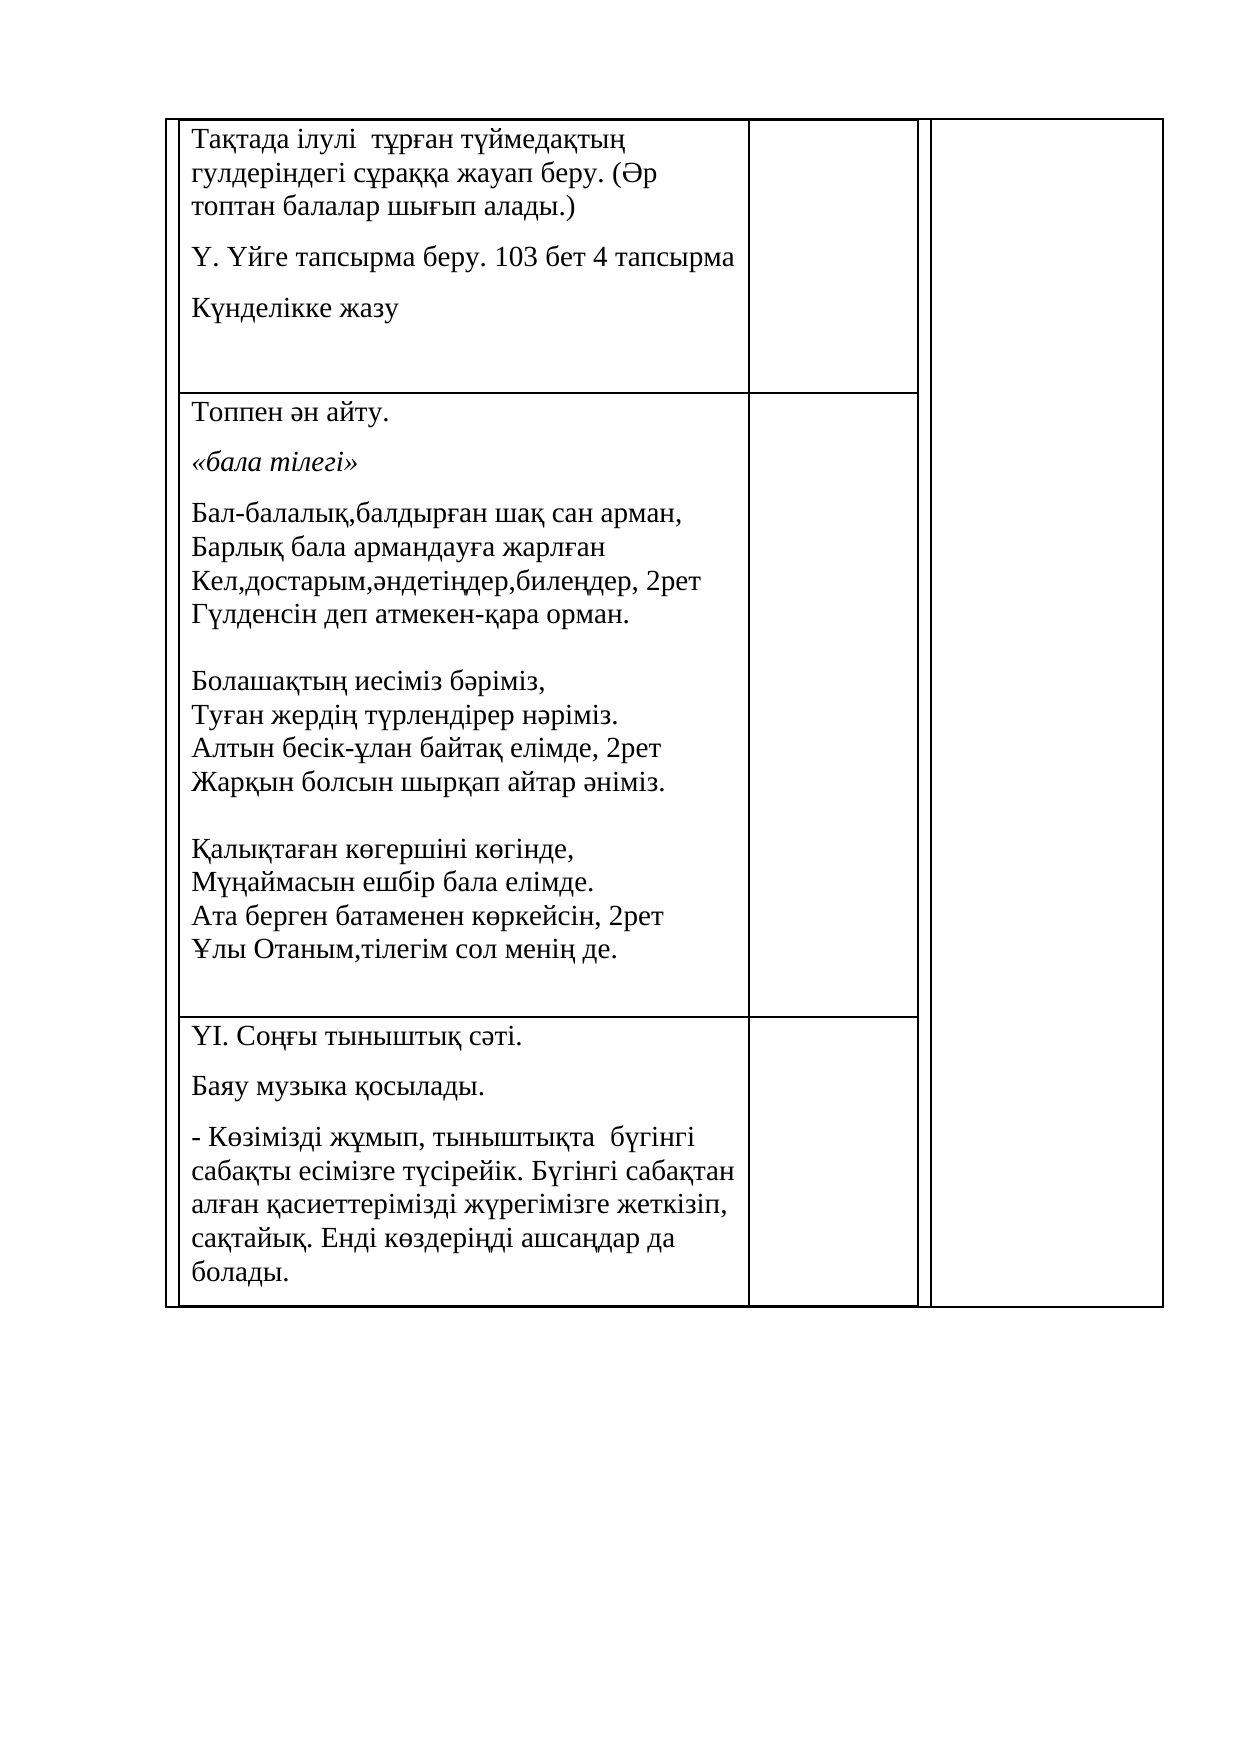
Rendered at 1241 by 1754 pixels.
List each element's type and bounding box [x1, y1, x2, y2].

table_cell [750, 394, 917, 1016]
table_cell [180, 121, 748, 392]
table_cell [180, 1018, 748, 1305]
table_cell [932, 120, 1162, 1306]
table_cell [750, 1018, 917, 1305]
table_cell [750, 121, 917, 392]
table_cell [919, 120, 930, 1306]
table_cell [167, 120, 178, 1306]
table_cell [180, 394, 748, 1016]
